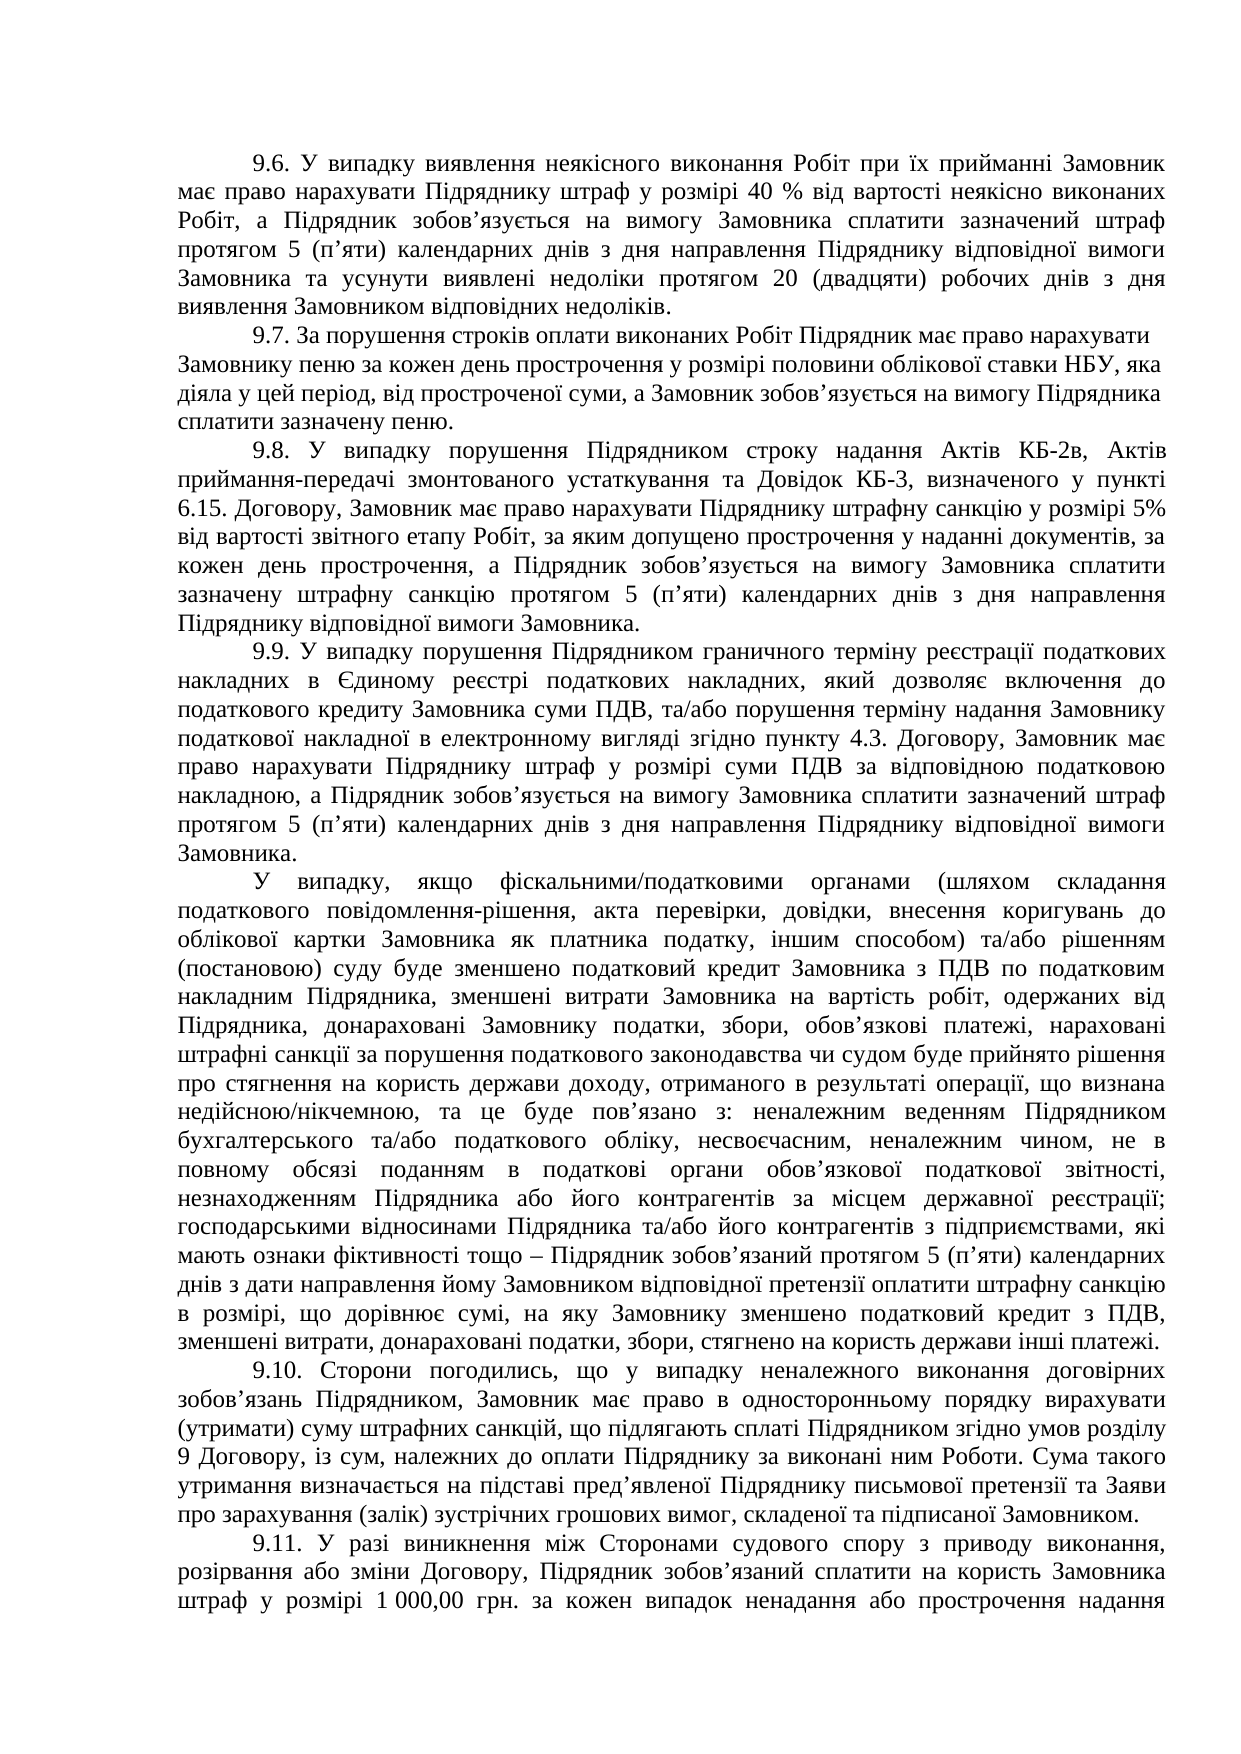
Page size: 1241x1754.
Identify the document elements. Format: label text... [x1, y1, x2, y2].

list У випадку, якщо фіскальними/податковими органами (шляхом складання податкового повідомлення-рішення, акта перевірки, довідки, внесення коригувань до облікової картки Замовника як платника податку, іншим способом) та/або рішенням (постановою) суду буде зменшено податковий кредит Замовника з ПДВ по податковим накладним Підрядника, зменшені витрати Замовника на вартість робіт, одержаних від Підрядника, донараховані Замовнику податки, збори, обов’язкові платежі, нараховані штрафні санкції за порушення податкового законодавства чи судом буде прийнято рішення про стягнення на користь держави доходу, отриманого в результаті операції, що визнана недійсною/нікчемною, та це буде пов’язано з: неналежним веденням Підрядником бухгалтерського та/або податкового обліку, несвоєчасним, неналежним чином, не в повному обсязі поданням в податкові органи обов’язкової податкової звітності, незнаходженням Підрядника або його контрагентів за місцем державної реєстрації; господарськими відносинами Підрядника та/або його контрагентів з підприємствами, які мають ознаки фіктивності тощо – Підрядник зобов’язаний протягом 5 (п’яти) календарних днів з дати направлення йому Замовником відповідної претензії оплатити штрафну санкцію в розмірі, що дорівнює сумі, на яку Замовнику зменшено податковий кредит з ПДВ, зменшені витрати, донараховані податки, збори, стягнено на користь держави інші платежі. [177, 866, 1167, 1355]
text 9.6. У випадку виявлення неякісного виконання Робіт при їх прийманні Замовник має право нарахувати Підряднику штраф у розмірі 40 % від вартості неякісно виконаних Робіт, а Підрядник зобов’язується на вимогу Замовника сплатити зазначений штраф протягом 5 (п’яти) календарних днів з дня направлення Підряднику відповідної вимоги Замовника та усунути виявлені недоліки протягом 20 (двадцяти) робочих днів з дня виявлення Замовником відповідних недоліків. [177, 148, 1167, 320]
list 9.9. У випадку порушення Підрядником граничного терміну реєстрації податкових накладних в Єдиному реєстрі податкових накладних, який дозволяє включення до податкового кредиту Замовника суми ПДВ, та/або порушення терміну надання Замовнику податкової накладної в електронному вигляді згідно пункту 4.3. Договору, Замовник має право нарахувати Підряднику штраф у розмірі суми ПДВ за відповідною податковою накладною, а Підрядник зобов’язується на вимогу Замовника сплатити зазначений штраф протягом 5 (п’яти) календарних днів з дня направлення Підряднику відповідної вимоги Замовника. [177, 636, 1167, 866]
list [177, 1528, 1167, 1614]
list 9.10. Сторони погодились, що у випадку неналежного виконання договірних зобов’язань Підрядником, Замовник має право в односторонньому порядку вирахувати (утримати) суму штрафних санкцій, що підлягають сплаті Підрядником згідно умов розділу 9 Договору, із сум, належних до оплати Підряднику за виконані ним Роботи. Сума такого утримання визначається на підставі пред’явленої Підряднику письмової претензії та Заяви про зарахування (залік) зустрічних грошових вимог, складеної та підписаної Замовником. [177, 1355, 1167, 1528]
list 9.8. У випадку порушення Підрядником строку надання Актів КБ-2в, Актів приймання-передачі змонтованого устаткування та Довідок КБ-3, визначеного у пункті 6.15. Договору, Замовник має право нарахувати Підряднику штрафну санкцію у розмірі 5% від вартості звітного етапу Робіт, за яким допущено прострочення у наданні документів, за кожен день прострочення, а Підрядник зобов’язується на вимогу Замовника сплатити зазначену штрафну санкцію протягом 5 (п’яти) календарних днів з дня направлення Підряднику відповідної вимоги Замовника. [177, 435, 1167, 636]
text 9.7. За порушення строків оплати виконаних Робіт Підрядник має право нарахувати Замовнику пеню за кожен день прострочення у розмірі половини облікової ставки НБУ, яка діяла у цей період, від простроченої суми, а Замовник зобов’язується на вимогу Підрядника сплатити зазначену пеню. [177, 320, 1167, 435]
